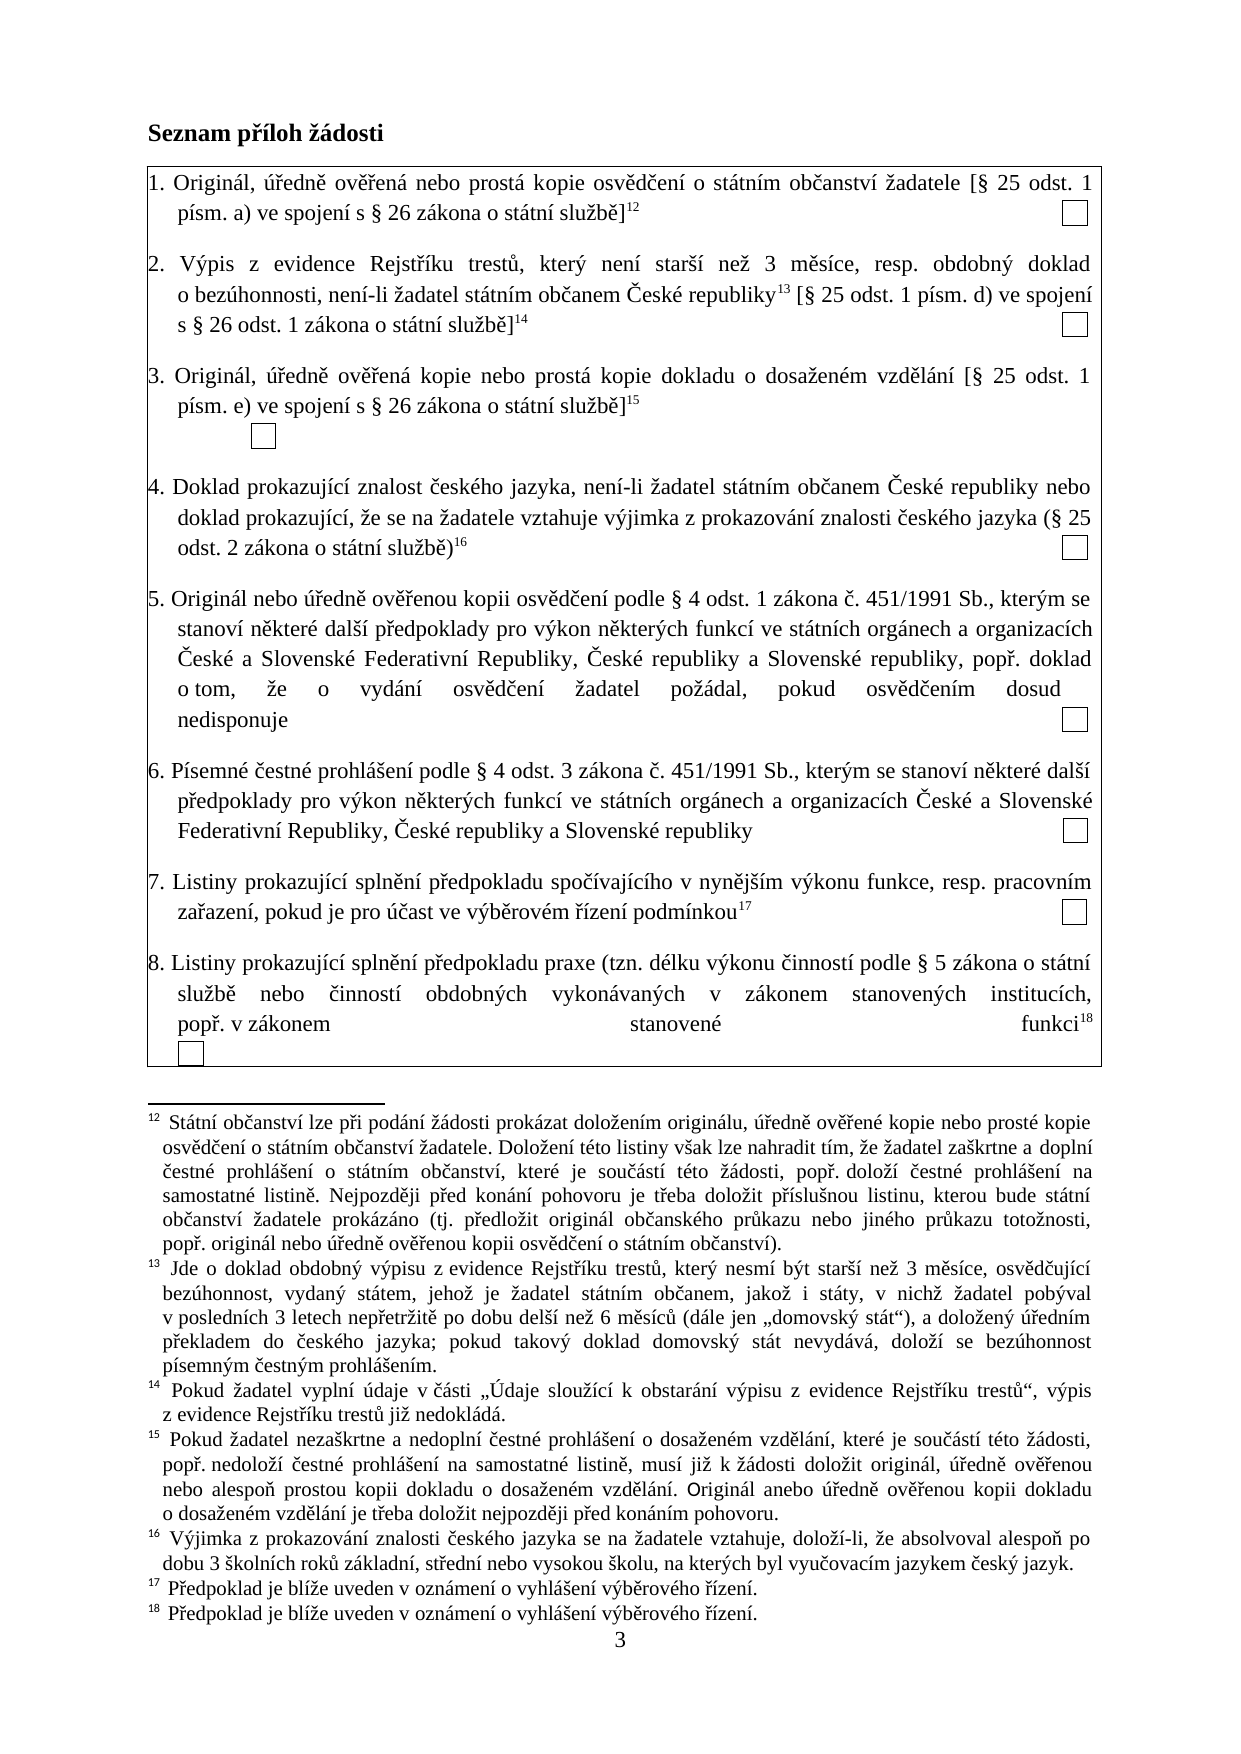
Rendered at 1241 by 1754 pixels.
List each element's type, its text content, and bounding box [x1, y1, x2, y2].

text 5. Originál nebo úředně ověřenou kopii osvědčení podle § 4 odst. 1 zákona č. 451/1991 Sb., kterým se stanoví některé další předpoklady pro výkon některých funkcí ve státních orgánech a organizacích České a Slovenské Federativní Republiky, České republiky a Slovenské republiky, popř. doklad o tom, že o vydání osvědčení žadatel požádal, pokud osvědčením dosud nedisponuje [148, 582, 1101, 732]
text 7. Listiny prokazující splnění předpokladu spočívajícího v nynějším výkonu funkce, resp. pracovním zařazení, pokud je pro účast ve výběrovém řízení podmínkou [148, 865, 1101, 925]
text 3. Originál, úředně ověřená kopie nebo prostá kopie dokladu o dosaženém vzdělání [§ 25 odst. 1 písm. e) ve spojení s § 26 zákona o státní službě] [148, 359, 1101, 449]
text 4. Doklad prokazující znalost českého jazyka, není-li žadatel státním občanem České republiky nebo doklad prokazující, že se na žadatele vztahuje výjimka z prokazování znalosti českého jazyka (§ 25 odst. 2 zákona o státní službě) [148, 470, 1101, 560]
text 6. Písemné čestné prohlášení podle § 4 odst. 3 zákona č. 451/1991 Sb., kterým se stanoví některé další předpoklady pro výkon některých funkcí ve státních orgánech a organizacích České a Slovenské Federativní Republiky, České republiky a Slovenské republiky [148, 753, 1101, 843]
text 8. Listiny prokazující splnění předpokladu praxe (tzn. délku výkonu činností podle § 5 zákona o státní službě nebo činností obdobných vykonávaných v zákonem stanovených institucích, popř. v zákonem stanovené funkci [148, 946, 1101, 1066]
text 1. Originál, úředně ověřená nebo prostá kopie osvědčení o státním občanství žadatele [§ 25 odst. 1 písm. a) ve spojení s § 26 zákona o státní službě] [148, 167, 1101, 226]
text Seznam příloh žádosti [148, 118, 1092, 147]
text 2. Výpis z evidence Rejstříku trestů, který není starší než 3 měsíce, resp. obdobný doklad o bezúhonnosti, není-li žadatel státním občanem České republiky [§ 25 odst. 1 písm. d) ve spojení s § 26 odst. 1 zákona o státní službě] [148, 247, 1101, 337]
